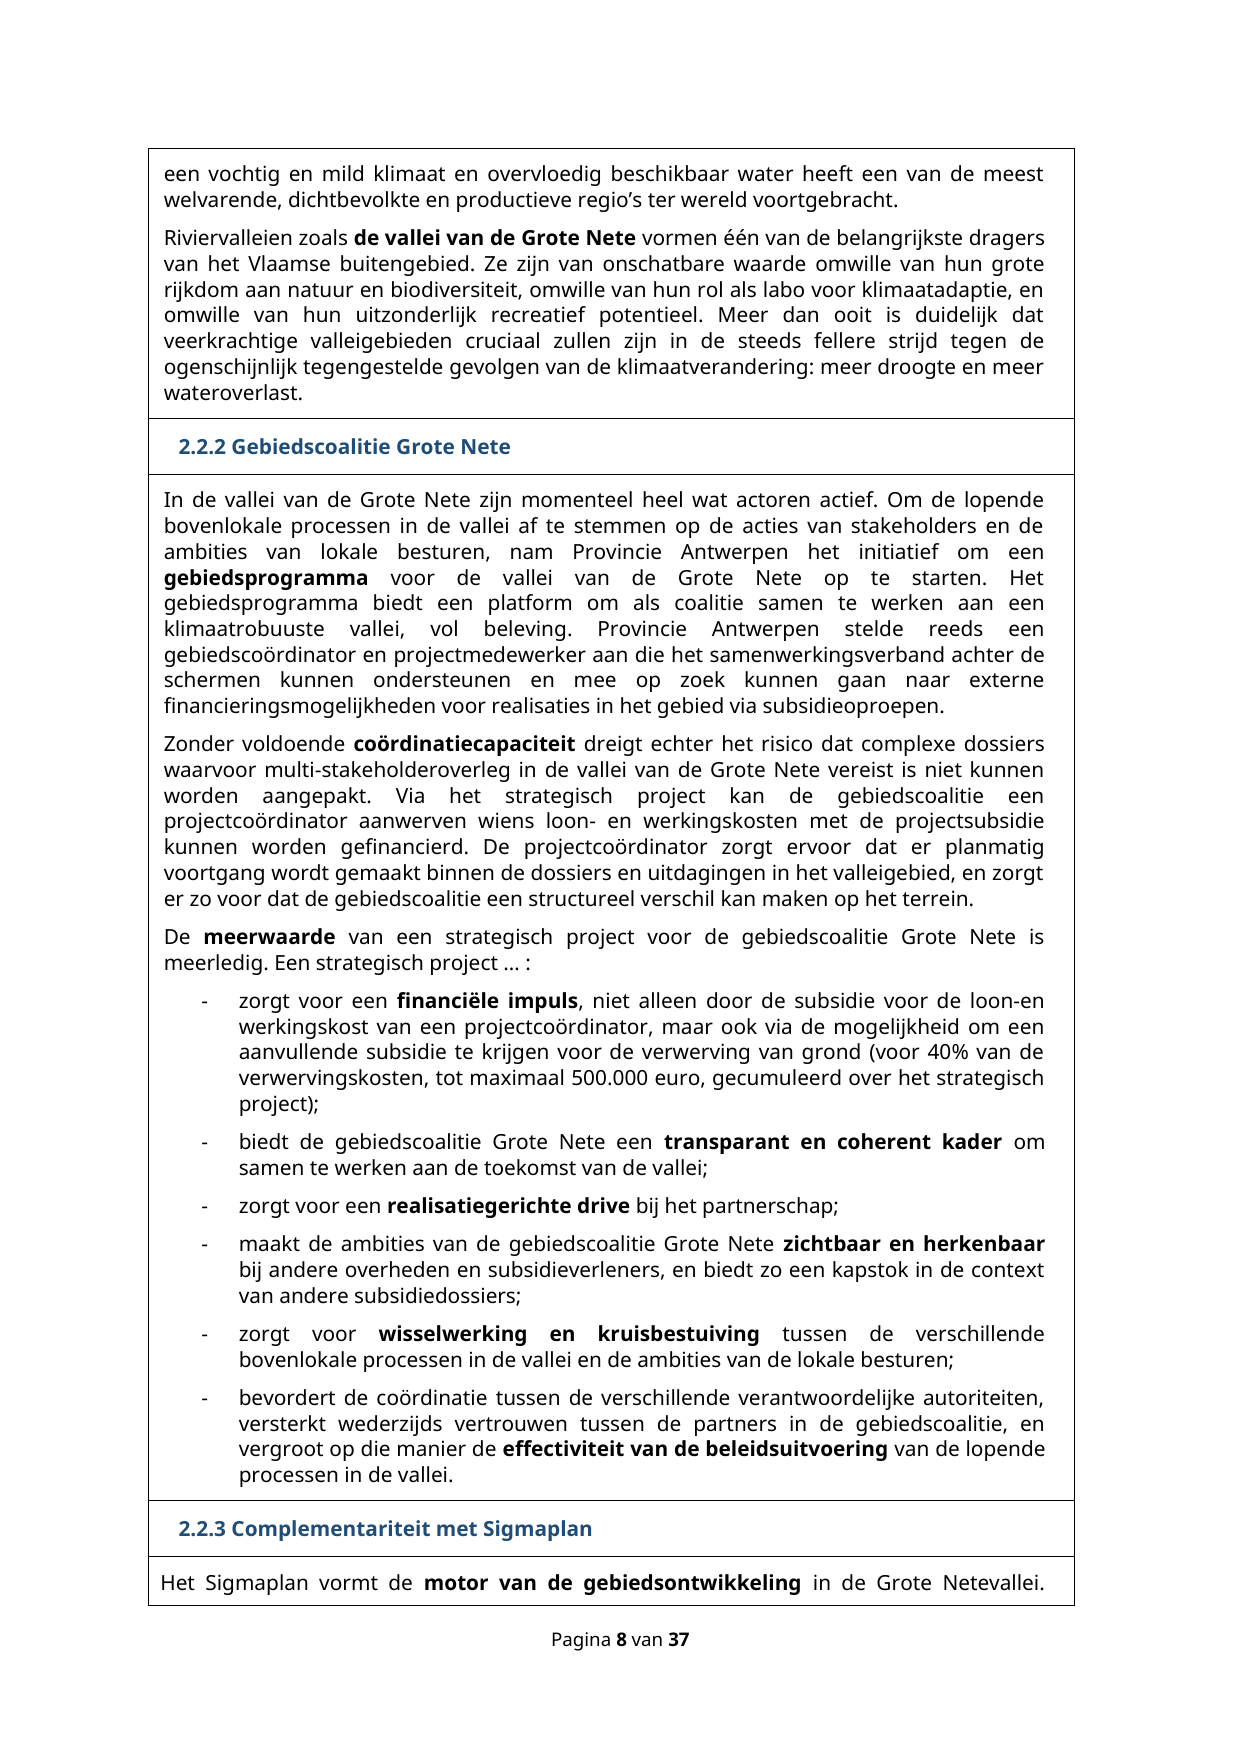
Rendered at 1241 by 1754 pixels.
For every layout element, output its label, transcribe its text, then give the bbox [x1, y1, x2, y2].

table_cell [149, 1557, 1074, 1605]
table_cell 2.2.3 Complementariteit met Sigmaplan [149, 1501, 1074, 1556]
table_cell 2.2.2 Gebiedscoalitie Grote Nete [149, 419, 1074, 474]
table_cell In de vallei van de Grote Nete zijn momenteel heel wat actoren actief. Om de lopende bovenlokale processen in de vallei af te stemmen op de acties van stakeholders en de ambities van lokale besturen, nam Provincie Antwerpen het initiatief om een gebiedsprogramma voor de vallei van de Grote Nete op te starten. Het gebiedsprogramma biedt een platform om als coalitie samen te werken aan een klimaatrobuuste vallei, vol beleving. Provincie Antwerpen stelde reeds een gebiedscoördinator en projectmedewerker aan die het samenwerkingsverband achter de schermen kunnen ondersteunen en mee op zoek kunnen gaan naar externe financieringsmogelijkheden voor realisaties in het gebied via subsidieoproepen. Zonder voldoende coördinatiecapaciteit dreigt echter het risico dat complexe dossiers waarvoor multi-stakeholderoverleg in de vallei van de Grote Nete vereist is niet kunnen worden aangepakt. Via het strategisch project kan de gebiedscoalitie een projectcoördinator aanwerven wiens loon- en werkingskosten met de projectsubsidie kunnen worden gefinancierd. De projectcoördinator zorgt ervoor dat er planmatig voortgang wordt gemaakt binnen de dossiers en uitdagingen in het valleigebied, en zorgt er zo voor dat de gebiedscoalitie een structureel verschil kan maken op het terrein. De meerwaarde van een strategisch project voor de gebiedscoalitie Grote Nete is meerledig. Een strategisch project … : zorgt voor een financiële impuls, niet alleen door de subsidie voor de loon-en werkingskost van een projectcoördinator, maar ook via de mogelijkheid om een aanvullende subsidie te krijgen voor de verwerving van grond (voor 40% van de verwervingskosten, tot maximaal 500.000 euro, gecumuleerd over het strategisch project); biedt de gebiedscoalitie Grote Nete een transparant en coherent kader om samen te werken aan de toekomst van de vallei; zorgt voor een realisatiegerichte drive bij het partnerschap; maakt de ambities van de gebiedscoalitie Grote Nete zichtbaar en herkenbaar bij andere overheden en subsidieverleners, en biedt zo een kapstok in de context van andere subsidiedossiers; zorgt voor wisselwerking en kruisbestuiving tussen de verschillende bovenlokale processen in de vallei en de ambities van de lokale besturen; bevordert de coördinatie tussen de verschillende verantwoordelijke autoriteiten, versterkt wederzijds vertrouwen tussen de partners in de gebiedscoalitie, en vergroot op die manier de effectiviteit van de beleidsuitvoering van de lopende processen in de vallei. [149, 475, 1074, 1500]
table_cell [149, 149, 1074, 418]
